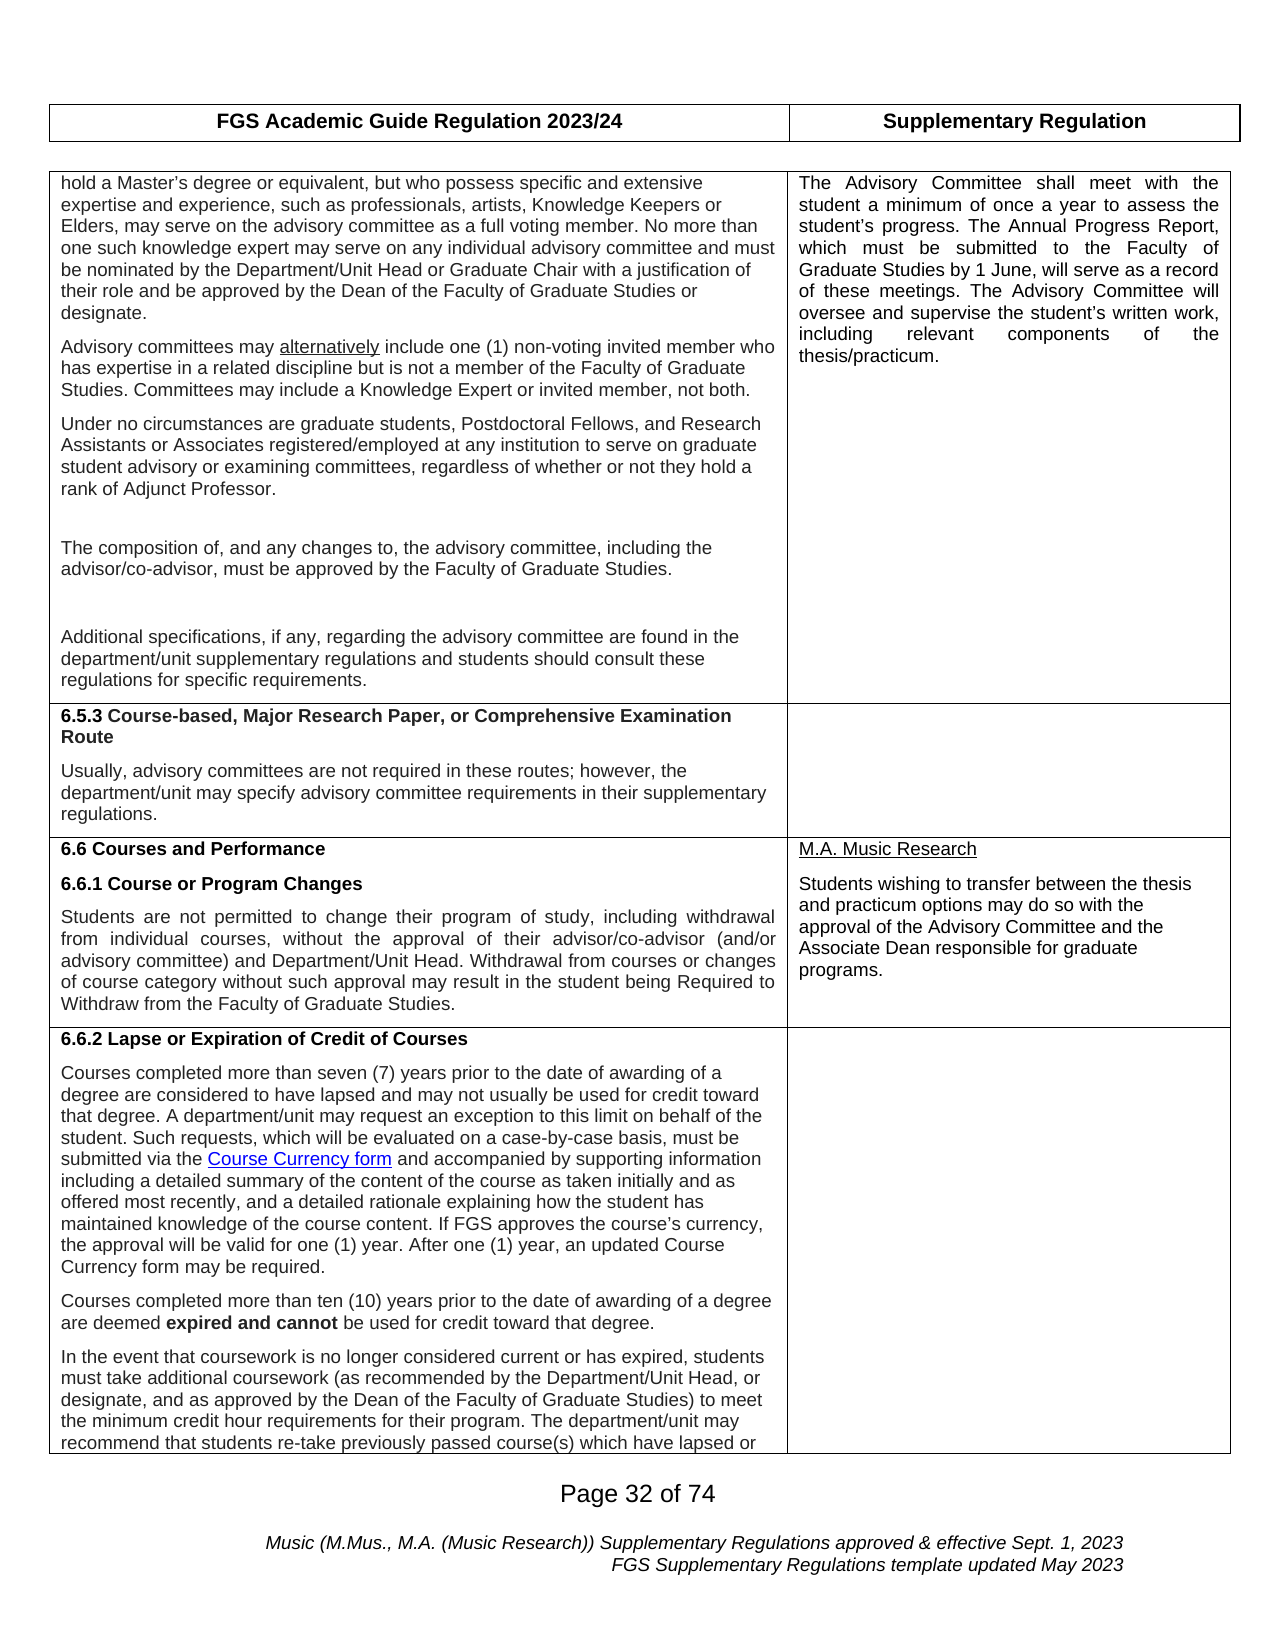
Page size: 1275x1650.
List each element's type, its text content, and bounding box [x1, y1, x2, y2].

table_cell 6.5.3 Course-based, Major Research Paper, or Comprehensive Examination Route Usually, advisory committees are not required in these routes; however, the department/unit may specify advisory committee requirements in their supplementary regulations. [50, 704, 787, 837]
table_cell 6.6 Courses and Performance 6.6.1 Course or Program Changes Students are not permitted to change their program of study, including withdrawal from individual courses, without the approval of their advisor/co-advisor (and/or advisory committee) and Department/Unit Head. Withdrawal from courses or changes of course category without such approval may result in the student being Required to Withdraw from the Faculty of Graduate Studies. [50, 838, 787, 1027]
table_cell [50, 172, 787, 703]
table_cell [788, 172, 1230, 703]
table_cell [788, 704, 1230, 837]
table_cell M.A. Music Research Students wishing to transfer between the thesis and practicum options may do so with the approval of the Advisory Committee and the Associate Dean responsible for graduate programs. [788, 838, 1230, 1027]
table_cell [788, 1028, 1230, 1453]
